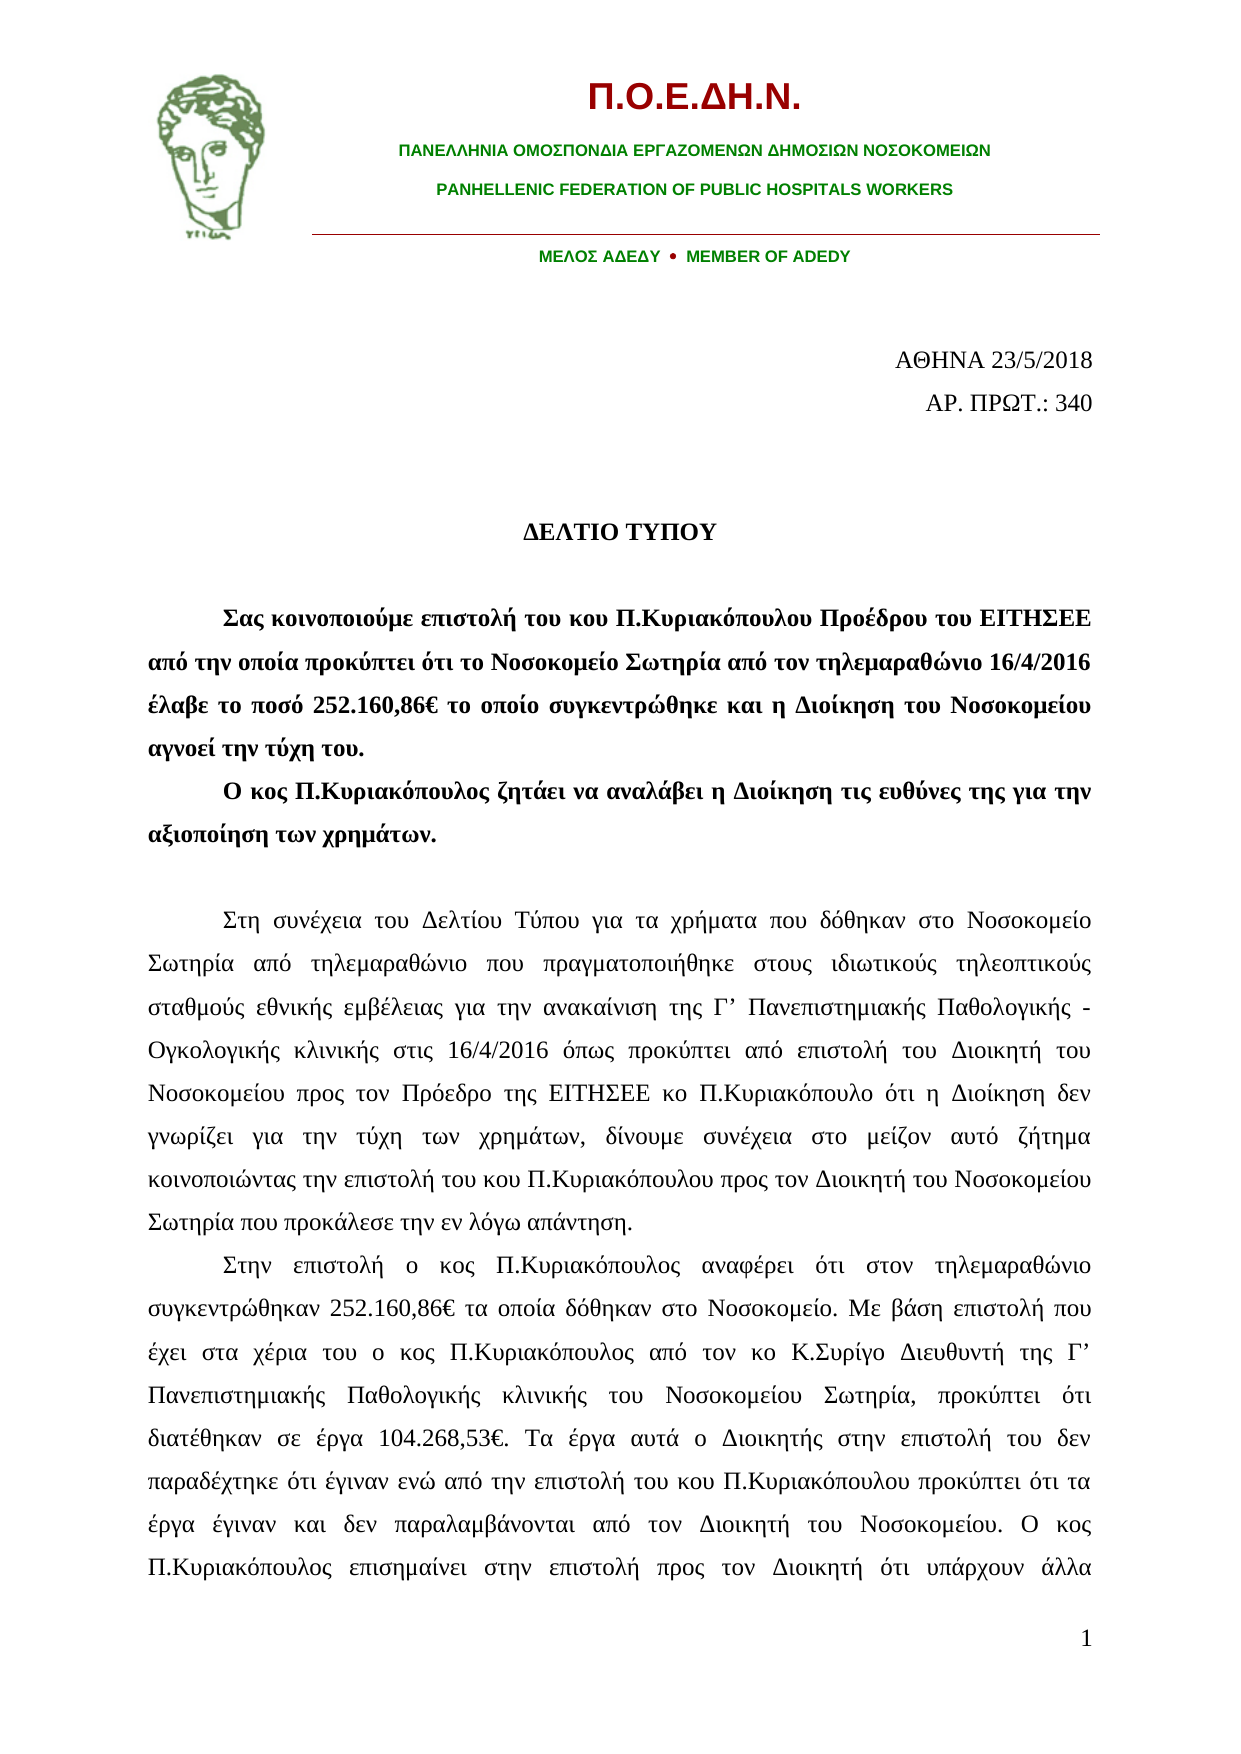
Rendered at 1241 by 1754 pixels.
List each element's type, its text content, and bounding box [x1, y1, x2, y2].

picture [147, 73, 281, 241]
text Στη συνέχεια του Δελτίου Τύπου για τα χρήματα που δόθηκαν στο Νοσοκομείο Σωτηρία από τηλεμαραθώνιο που πραγματοποιήθηκε στους ιδιωτικούς τηλεοπτικούς σταθμούς εθνικής εμβέλειας για την ανακαίνιση της Γ’ Πανεπιστημιακής Παθολογικής - Ογκολογικής κλινικής στις 16/4/2016 όπως προκύπτει από επιστολή του Διοικητή του Νοσοκομείου προς τον Πρόεδρο της ΕΙΤΗΣΕΕ κο Π.Κυριακόπουλο ότι η Διοίκηση δεν γνωρίζει για την τύχη των χρημάτων, δίνουμε συνέχεια στο μείζον αυτό ζήτημα κοινοποιώντας την επιστολή του κου Π.Κυριακόπουλου προς τον Διοικητή του Νοσοκομείου Σωτηρία που προκάλεσε την εν λόγω απάντηση. [148, 905, 1092, 1236]
text ΑΡ. ΠΡΩΤ.: 340 [148, 388, 1092, 417]
text Σας κοινοποιούμε επιστολή του κου Π.Κυριακόπουλου Προέδρου του ΕΙΤΗΣΕΕ από την οποία προκύπτει ότι το Νοσοκομείο Σωτηρία από τον τηλεμαραθώνιο 16/4/2016 έλαβε το ποσό 252.160,86€ το οποίο συγκεντρώθηκε και η Διοίκηση του Νοσοκομείου αγνοεί την τύχη του. [148, 603, 1092, 762]
text ΑΘΗΝΑ 23/5/2018 [148, 345, 1092, 373]
text Ο κος Π.Κυριακόπουλος ζητάει να αναλάβει η Διοίκηση τις ευθύνες της για την αξιοποίηση των χρημάτων. [148, 776, 1092, 848]
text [148, 1250, 1092, 1581]
text ΔΕΛΤΙΟ ΤΥΠΟΥ [148, 517, 1092, 546]
